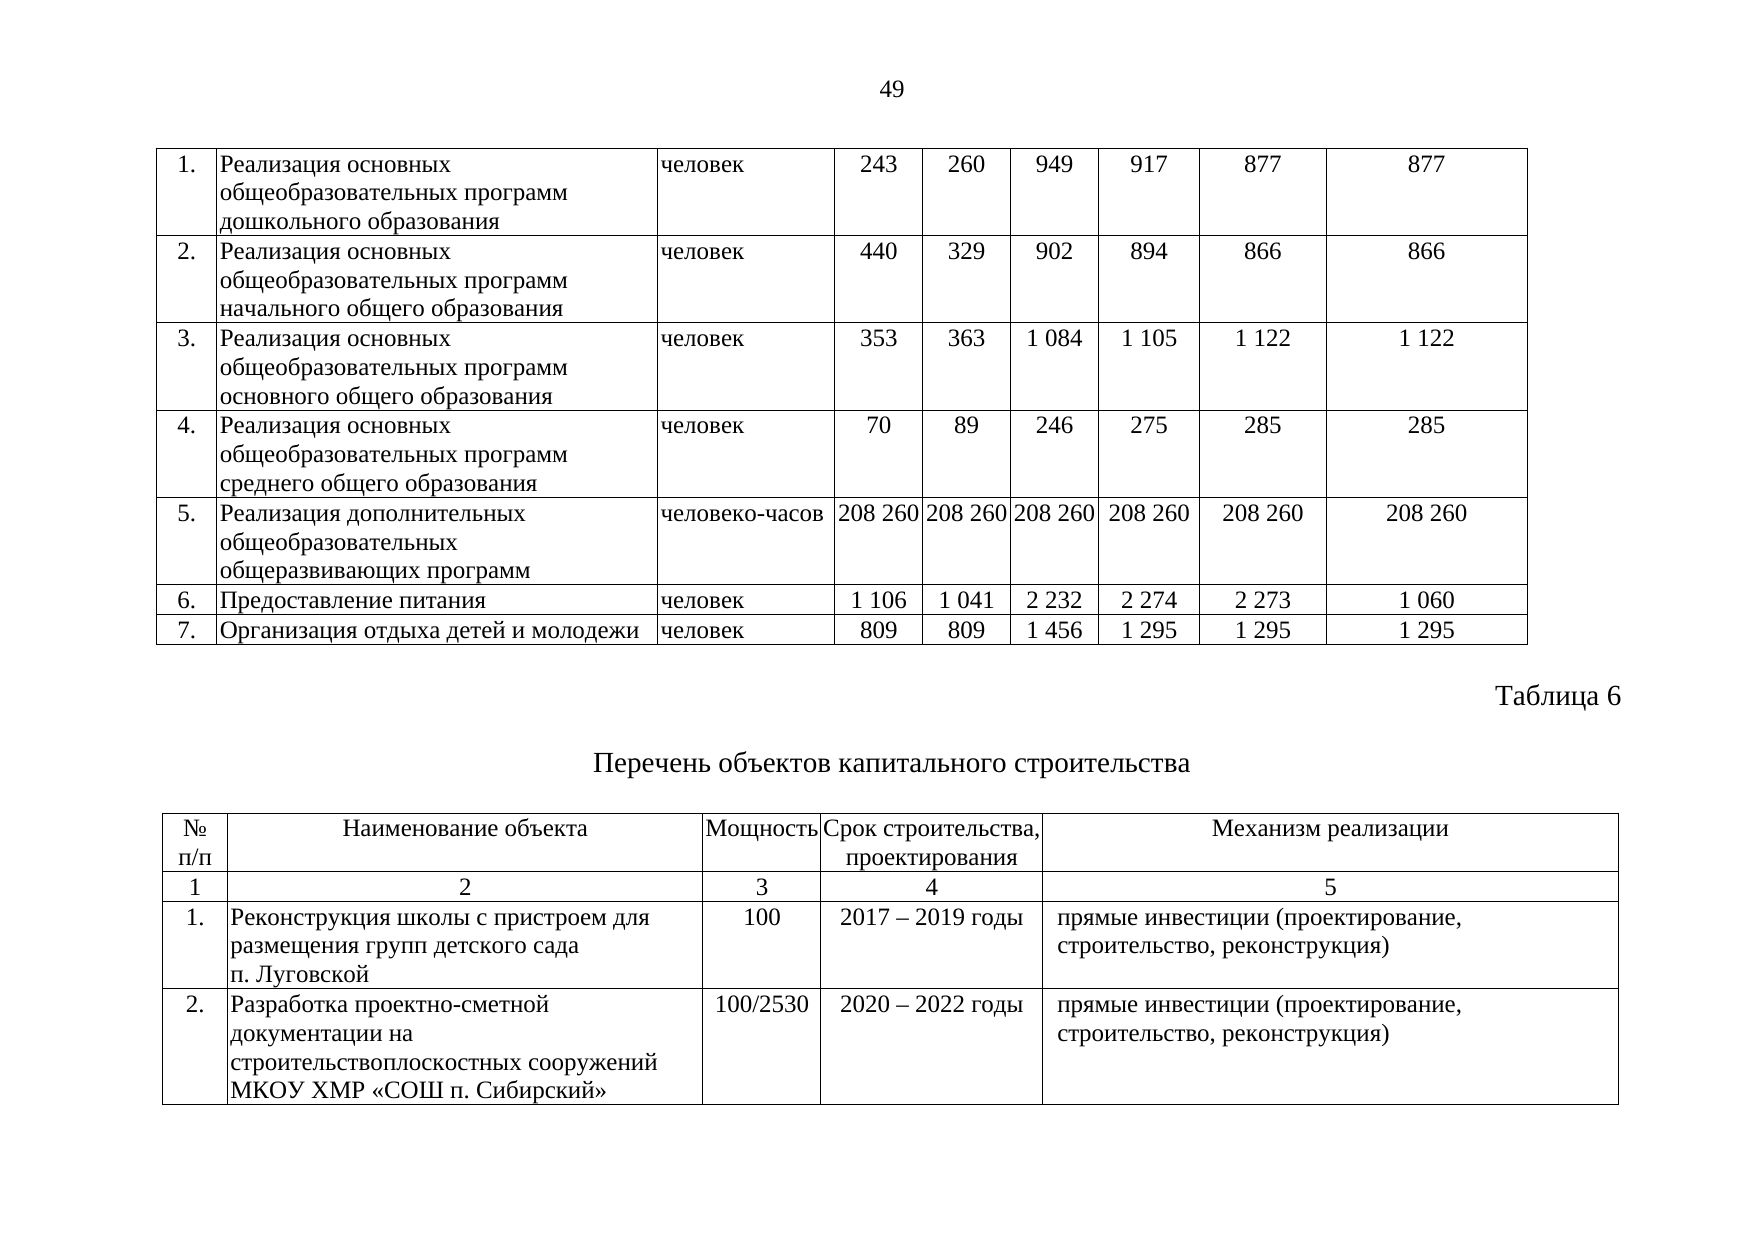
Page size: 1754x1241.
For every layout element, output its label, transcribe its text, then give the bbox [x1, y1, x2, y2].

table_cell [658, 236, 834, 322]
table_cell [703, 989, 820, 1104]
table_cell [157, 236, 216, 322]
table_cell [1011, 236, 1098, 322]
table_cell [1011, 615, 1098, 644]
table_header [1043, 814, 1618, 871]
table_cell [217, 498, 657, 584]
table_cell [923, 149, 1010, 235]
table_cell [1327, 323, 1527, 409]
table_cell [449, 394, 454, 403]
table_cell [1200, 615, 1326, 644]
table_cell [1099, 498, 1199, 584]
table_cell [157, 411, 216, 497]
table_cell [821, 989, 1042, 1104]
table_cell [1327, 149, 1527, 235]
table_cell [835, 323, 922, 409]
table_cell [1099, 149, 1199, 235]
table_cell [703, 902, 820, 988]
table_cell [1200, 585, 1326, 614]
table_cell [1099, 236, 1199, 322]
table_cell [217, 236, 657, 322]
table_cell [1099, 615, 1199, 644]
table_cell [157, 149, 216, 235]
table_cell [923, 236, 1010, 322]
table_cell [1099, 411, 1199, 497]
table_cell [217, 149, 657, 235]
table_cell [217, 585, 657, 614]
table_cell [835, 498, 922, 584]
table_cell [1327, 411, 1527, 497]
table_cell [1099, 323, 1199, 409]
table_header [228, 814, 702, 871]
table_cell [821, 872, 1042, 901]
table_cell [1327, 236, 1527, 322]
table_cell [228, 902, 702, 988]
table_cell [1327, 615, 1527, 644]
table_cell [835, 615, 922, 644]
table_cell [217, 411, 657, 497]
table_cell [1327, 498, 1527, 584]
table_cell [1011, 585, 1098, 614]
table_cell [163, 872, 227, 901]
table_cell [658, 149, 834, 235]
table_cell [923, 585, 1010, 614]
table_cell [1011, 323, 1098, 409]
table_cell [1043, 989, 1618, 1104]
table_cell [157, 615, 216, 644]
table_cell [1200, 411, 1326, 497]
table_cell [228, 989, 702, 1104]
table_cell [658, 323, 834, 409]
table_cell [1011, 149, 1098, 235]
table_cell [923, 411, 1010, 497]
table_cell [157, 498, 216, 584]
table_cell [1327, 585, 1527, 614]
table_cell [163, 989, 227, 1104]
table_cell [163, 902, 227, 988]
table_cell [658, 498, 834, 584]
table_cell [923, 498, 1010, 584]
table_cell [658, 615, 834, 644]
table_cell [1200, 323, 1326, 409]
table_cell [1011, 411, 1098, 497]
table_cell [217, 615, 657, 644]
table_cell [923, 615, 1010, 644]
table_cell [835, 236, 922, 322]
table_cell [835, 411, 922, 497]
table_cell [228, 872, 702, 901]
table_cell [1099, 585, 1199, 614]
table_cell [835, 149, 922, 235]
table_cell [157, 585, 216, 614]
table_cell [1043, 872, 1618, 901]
text Перечень объектов капитального строительства [162, 745, 1621, 779]
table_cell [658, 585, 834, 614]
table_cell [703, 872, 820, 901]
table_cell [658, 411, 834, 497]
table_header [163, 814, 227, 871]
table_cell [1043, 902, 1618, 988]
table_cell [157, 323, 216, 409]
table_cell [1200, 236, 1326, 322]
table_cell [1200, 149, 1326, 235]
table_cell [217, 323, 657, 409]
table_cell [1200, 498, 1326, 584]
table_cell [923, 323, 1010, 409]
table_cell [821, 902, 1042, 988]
text Таблица 6 [162, 678, 1621, 712]
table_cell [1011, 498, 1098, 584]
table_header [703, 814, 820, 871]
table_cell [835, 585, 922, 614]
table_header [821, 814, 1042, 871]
